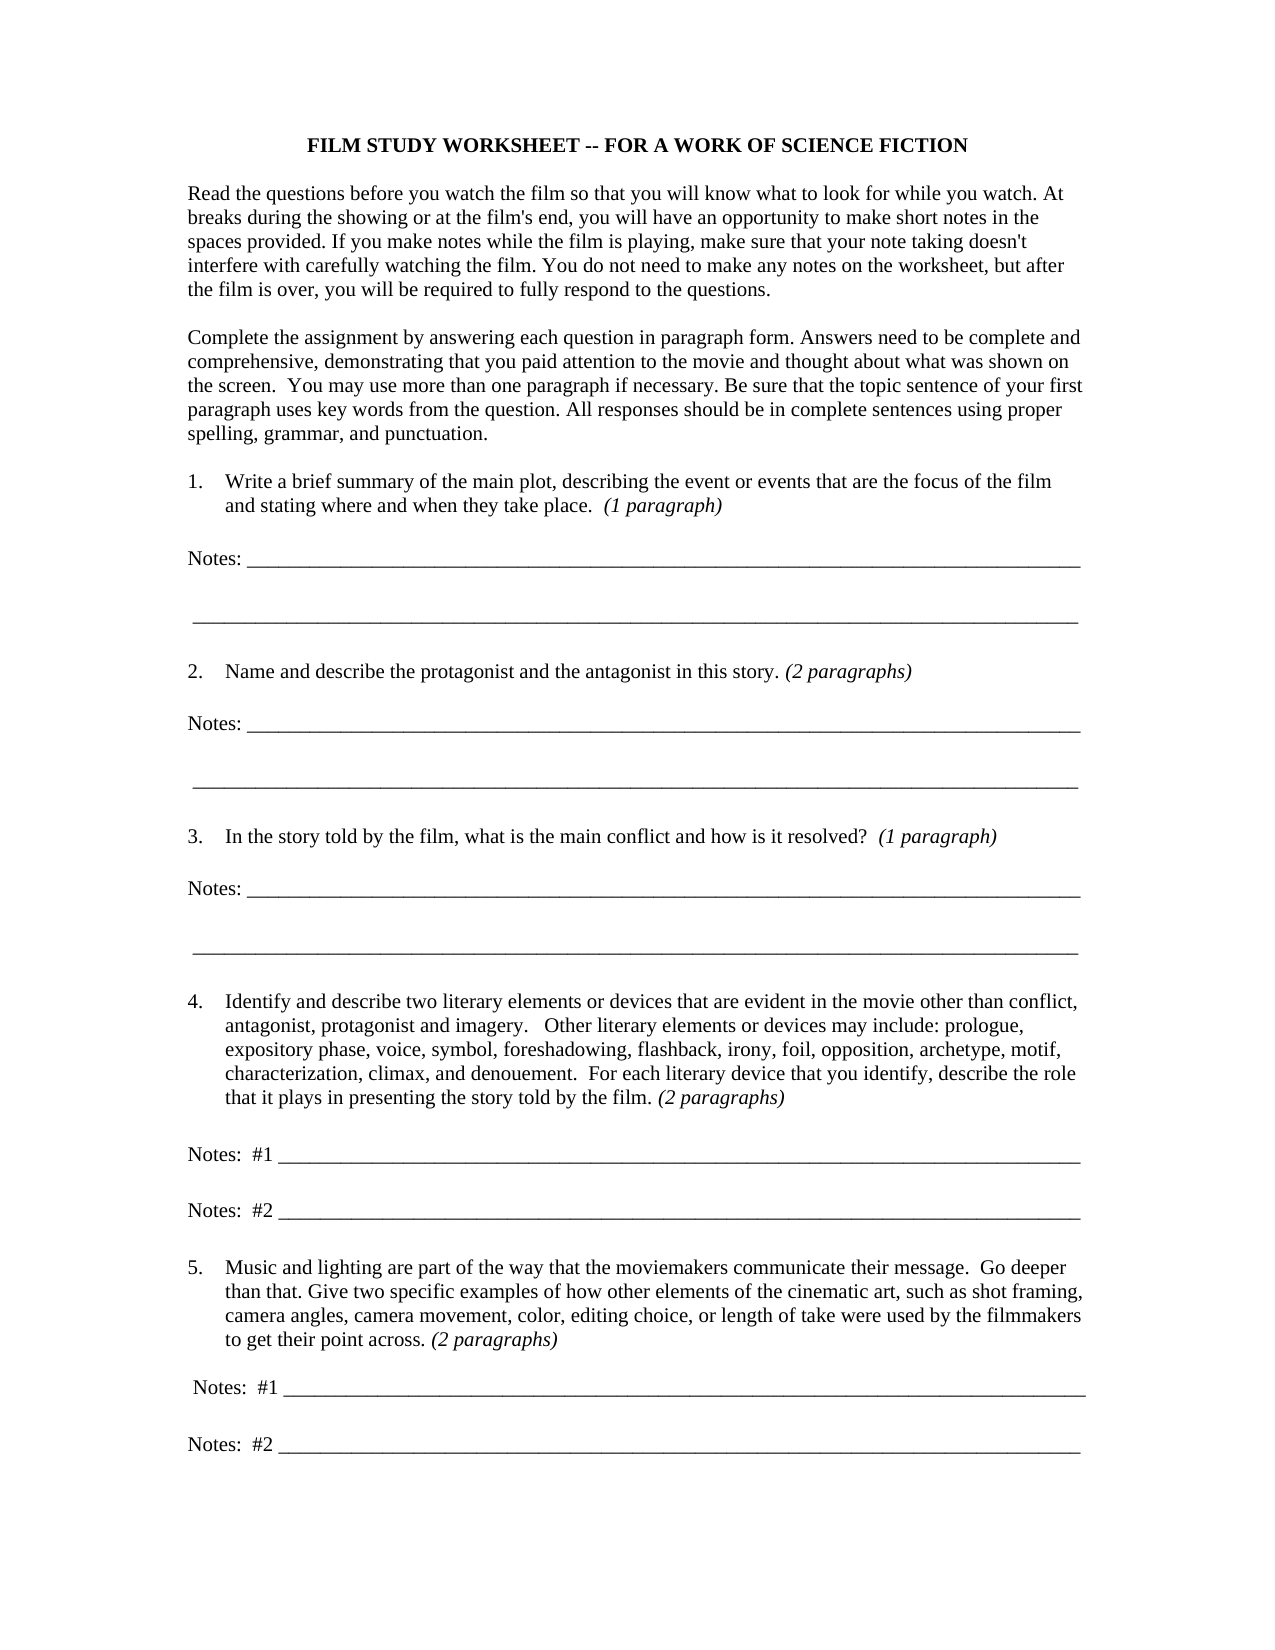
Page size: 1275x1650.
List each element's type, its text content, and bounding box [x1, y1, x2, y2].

list In the story told by the film, what is the main conflict and how is it resolved? (1 paragraph) [187, 824, 1087, 848]
list Identify and describe two literary elements or devices that are evident in the movie other than conflict, antagonist, protagonist and imagery. Other literary elements or devices may include: prologue, expository phase, voice, symbol, foreshadowing, flashback, irony, foil, opposition, archetype, motif, characterization, climax, and denouement. For each literary device that you identify, describe the role that it plays in presenting the story told by the film. (2 paragraphs) [187, 989, 1087, 1109]
text _____________________________________________________________________________________ [187, 602, 1087, 626]
text Notes: ________________________________________________________________________________ [187, 852, 1087, 900]
text Notes: ________________________________________________________________________________ [187, 522, 1087, 570]
text FILM STUDY WORKSHEET -- FOR A WORK OF SCIENCE FICTION [187, 132, 1087, 157]
text _____________________________________________________________________________________ [187, 933, 1087, 957]
list Music and lighting are part of the way that the moviemakers communicate their message. Go deeper than that. Give two specific examples of how other elements of the cinematic art, such as shot framing, camera angles, camera movement, color, editing choice, or length of take were used by the filmmakers to get their point across. (2 paragraphs) [187, 1255, 1087, 1351]
text Notes: #1 _____________________________________________________________________________ [187, 1142, 1087, 1166]
text Notes: ________________________________________________________________________________ [187, 687, 1087, 735]
text _____________________________________________________________________________________ [187, 767, 1087, 791]
text Notes: #2 _____________________________________________________________________________ [187, 1431, 1087, 1456]
list Name and describe the protagonist and the antagonist in this story. (2 paragraphs) [187, 659, 1087, 683]
text Read the questions before you watch the film so that you will know what to look for while you watch. At breaks during the showing or at the film's end, you will have an opportunity to make short notes in the spaces provided. If you make notes while the film is playing, make sure that your note taking doesn't interfere with carefully watching the film. You do not need to make any notes on the worksheet, but after the film is over, you will be required to fully respond to the questions. Complete the assignment by answering each question in paragraph form. Answers need to be complete and comprehensive, demonstrating that you paid attention to the movie and thought about what was shown on the screen. You may use more than one paragraph if necessary. Be sure that the topic sentence of your first paragraph uses key words from the question. All responses should be in complete sentences using proper spelling, grammar, and punctuation. [187, 181, 1087, 445]
text Notes: #2 _____________________________________________________________________________ [187, 1198, 1087, 1222]
list Write a brief summary of the main plot, describing the event or events that are the focus of the film and stating where and when they take place. (1 paragraph) [187, 469, 1087, 517]
text Notes: #1 _____________________________________________________________________________ [187, 1375, 1087, 1399]
